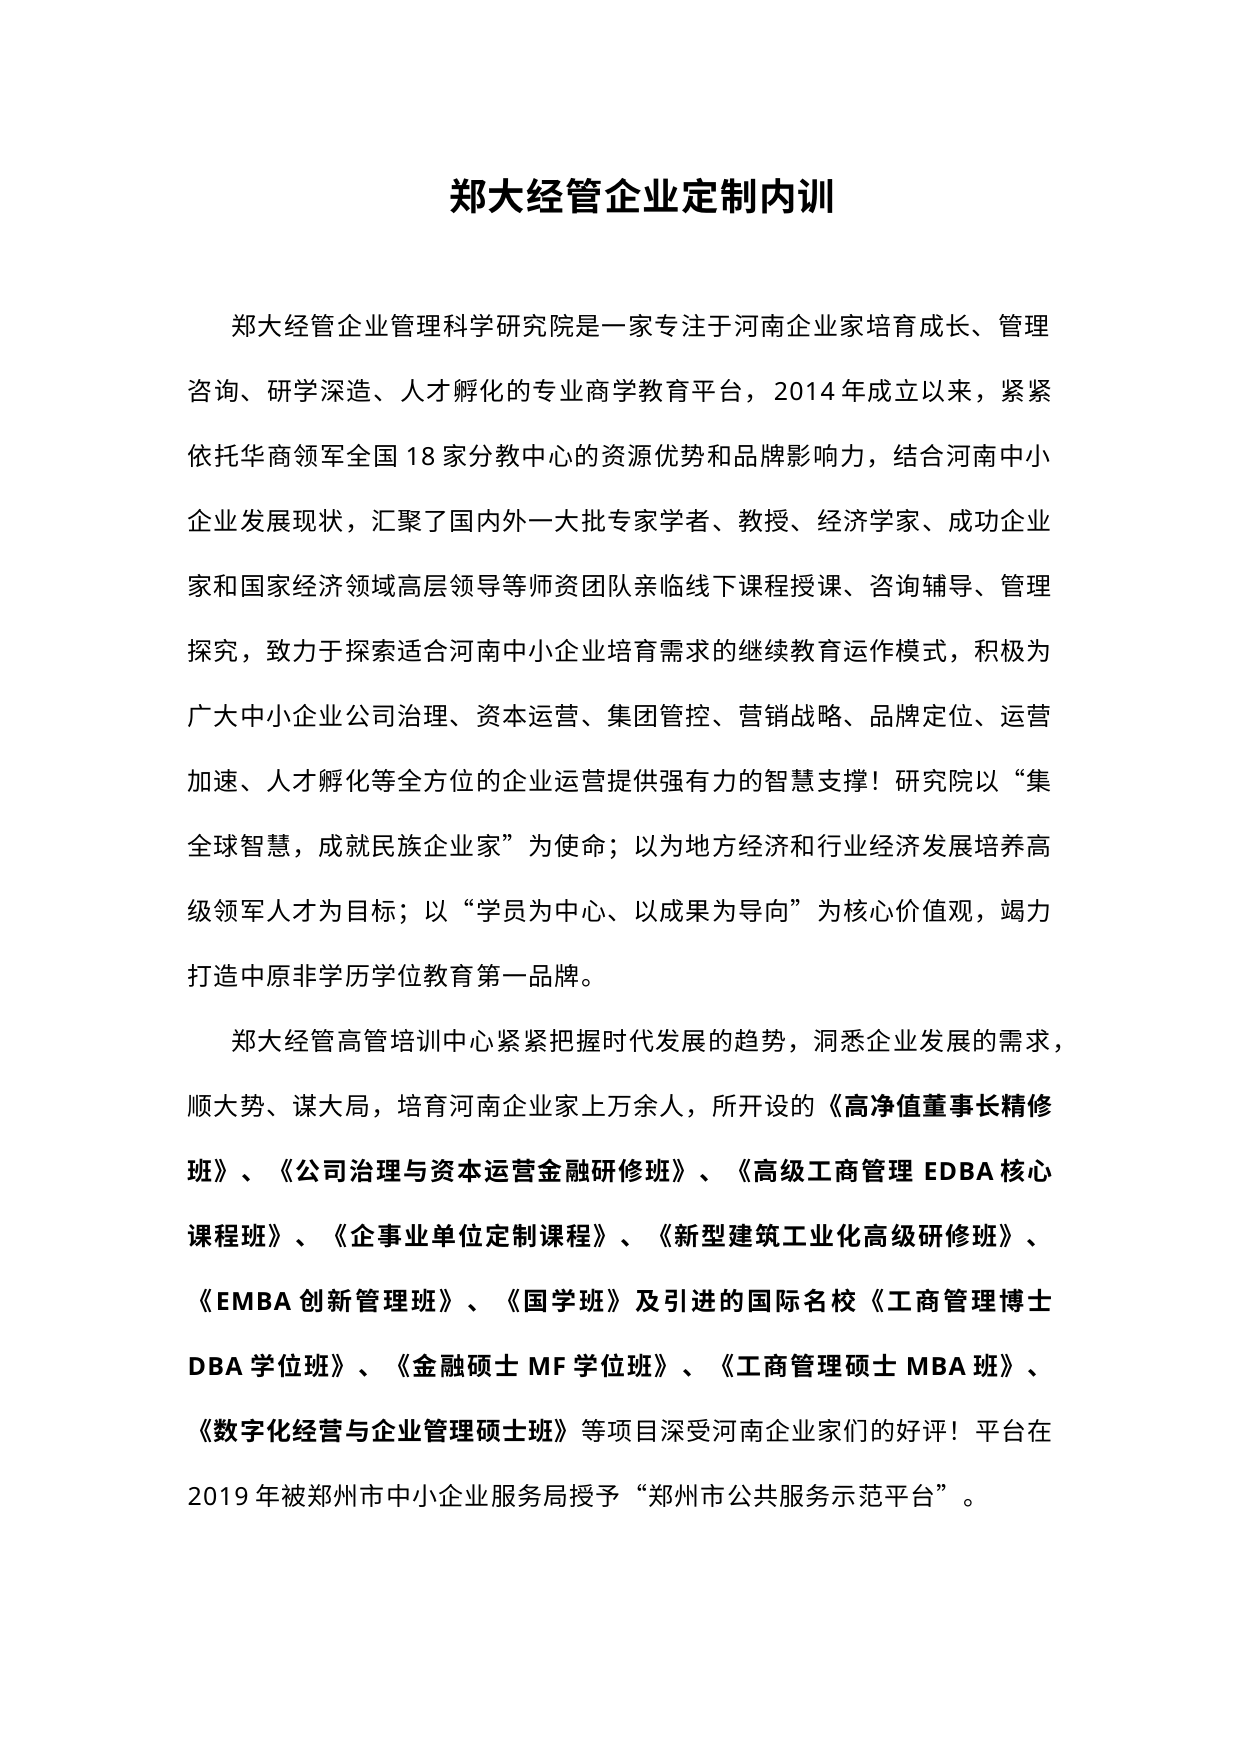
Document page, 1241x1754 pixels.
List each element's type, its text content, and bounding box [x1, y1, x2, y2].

text 郑大经管企业定制内训 [187, 162, 1053, 227]
text 郑大经管高管培训中心紧紧把握时代发展的趋势，洞悉企业发展的需求，顺大势、谋大局，培育河南企业家上万余人，所开设的《高净值董事长精修班》、《公司治理与资本运营金融研修班》、《高级工商管理EDBA核心课程班》、《企事业单位定制课程》、《新型建筑工业化高级研修班》、《EMBA创新管理班》、《国学班》及引进的国际名校《工商管理博士DBA学位班》、《金融硕士MF学位班》、《工商管理硕士MBA班》、《数字化经营与企业管理硕士班》等项目深受河南企业家们的好评！平台在2019年被郑州市中小企业服务局授予“郑州市公共服务示范平台”。 [187, 1007, 1053, 1527]
text 郑大经管企业管理科学研究院是一家专注于河南企业家培育成长、管理咨询、研学深造、人才孵化的专业商学教育平台，2014年成立以来，紧紧依托华商领军全国18家分教中心的资源优势和品牌影响力，结合河南中小企业发展现状，汇聚了国内外一大批专家学者、教授、经济学家、成功企业家和国家经济领域高层领导等师资团队亲临线下课程授课、咨询辅导、管理探究，致力于探索适合河南中小企业培育需求的继续教育运作模式，积极为广大中小企业公司治理、资本运营、集团管控、营销战略、品牌定位、运营加速、人才孵化等全方位的企业运营提供强有力的智慧支撑！研究院以“集全球智慧，成就民族企业家”为使命；以为地方经济和行业经济发展培养高级领军人才为目标；以“学员为中心、以成果为导向”为核心价值观，竭力打造中原非学历学位教育第一品牌。 [187, 292, 1053, 1007]
